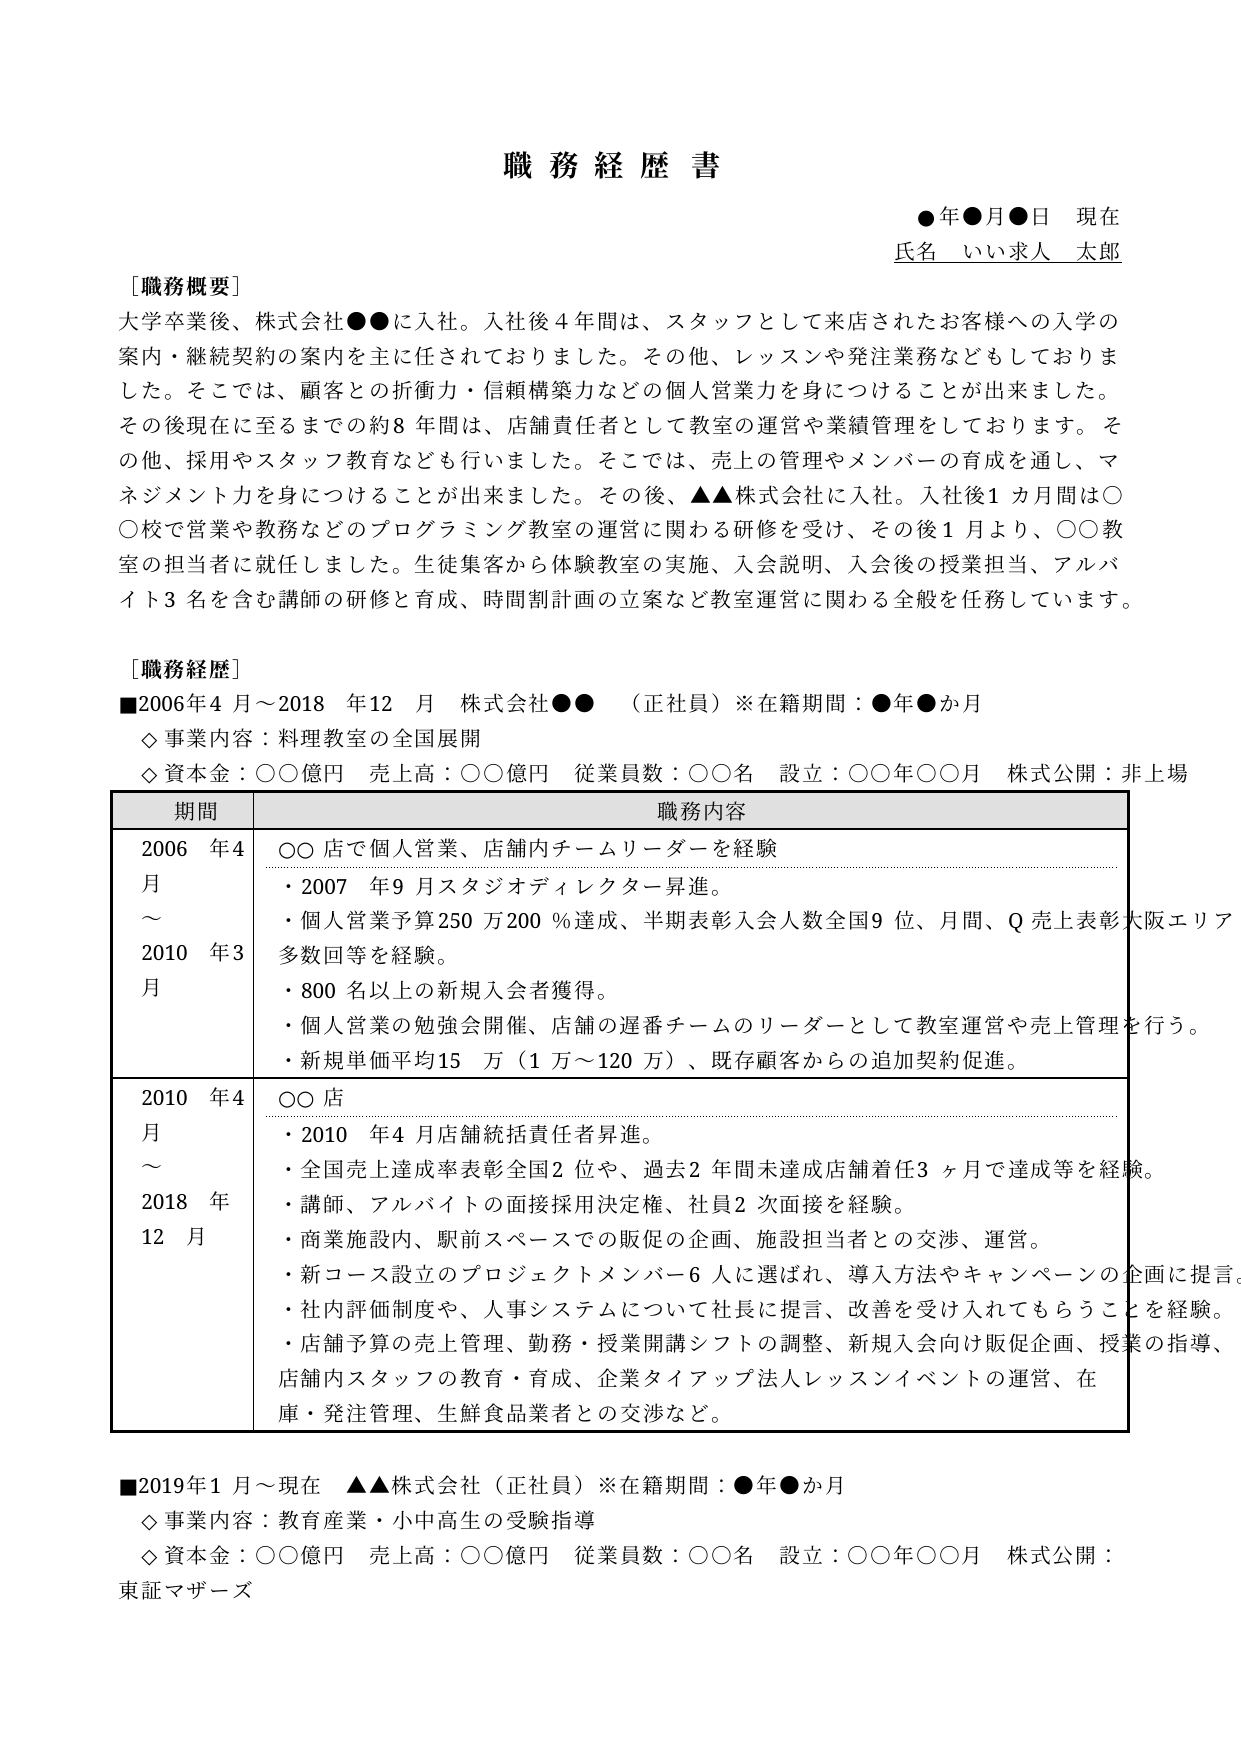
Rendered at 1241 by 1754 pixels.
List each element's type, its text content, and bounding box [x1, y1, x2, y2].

text ■2019年1月～現在 ▲▲株式会社（正社員）※在籍期間：●年●か月 [118, 1468, 1122, 1502]
text 大学卒業後、株式会社●●に入社。入社後４年間は、スタッフとして来店されたお客様への入学の案内・継続契約の案内を主に任されておりました。その他、レッスンや発注業務などもしておりました。そこでは、顧客との折衝力・信頼構築力などの個人営業力を身につけることが出来ました。その後現在に至るまでの約8年間は、店舗責任者として教室の運営や業績管理をしております。その他、採用やスタッフ教育なども行いました。そこでは、売上の管理やメンバーの育成を通し、マネジメント力を身につけることが出来ました。その後、▲▲株式会社に入社。入社後1カ月間は○○校で営業や教務などのプログラミング教室の運営に関わる研修を受け、その後1月より、○○教室の担当者に就任しました。生徒集客から体験教室の実施、入会説明、入会後の授業担当、アルバイト3名を含む講師の研修と育成、時間割計画の立案など教室運営に関わる全般を任務しています。 [118, 303, 1125, 616]
text ■2006年4月～2018年12月 株式会社●● （正社員）※在籍期間：●年●か月 [118, 686, 1240, 720]
text ［職務経歴］ [118, 651, 1122, 686]
text ◇事業内容：教育産業・小中高生の受験指導 [118, 1502, 1122, 1537]
table_cell 2006年4月 ～ 2010年3月 [113, 830, 253, 1077]
table_cell 2010年4月 ～ 2018年12月 [113, 1079, 253, 1430]
text 氏名 いい求人 太郎 [118, 233, 1122, 268]
text ［職務概要］ [118, 268, 1122, 303]
table_header 職務内容 [254, 793, 1127, 828]
table_cell ○○店 ・2010年4月店舗統括責任者昇進。 ・全国売上達成率表彰全国2位や、過去2年間未達成店舗着任3ヶ月で達成等を経験。 ・講師、アルバイトの面接採用決定権、社員2次面接を経験。 ・商業施設内、駅前スペースでの販促の企画、施設担当者との交渉、運営。 ・新コース設立のプロジェクトメンバー6人に選ばれ、導入方法やキャンペーンの企画に提言。 ・社内評価制度や、人事システムについて社長に提言、改善を受け入れてもらうことを経験。 ・店舗予算の売上管理、勤務・授業開講シフトの調整、新規入会向け販促企画、授業の指導、 店舗内スタッフの教育・育成、企業タイアップ法人レッスンイベントの運営、在庫・発注管理、生鮮食品業者との交渉など。 [254, 1079, 1127, 1430]
text ●年●月●日 現在 [118, 198, 1122, 233]
table_cell ○○店で個人営業、店舗内チームリーダーを経験 ・2007年9月スタジオディレクター昇進。 ・個人営業予算250万200％達成、半期表彰入会人数全国9位、月間、Q売上表彰大阪エリア1位多数回等を経験。 ・800名以上の新規入会者獲得。 ・個人営業の勉強会開催、店舗の遅番チームのリーダーとして教室運営や売上管理を行う。 ・新規単価平均15万（1万～120万）、既存顧客からの追加契約促進。 [254, 830, 1127, 1077]
text ◇資本金：○○億円 売上高：○○億円 従業員数：○○名 設立：○○年○○月 株式公開：東証マザーズ [118, 1537, 1122, 1607]
text 職務経歴書 [118, 129, 1122, 198]
table_header 期間 [113, 793, 253, 828]
text ◇資本金：○○億円 売上高：○○億円 従業員数：○○名 設立：○○年○○月 株式公開：非上場 [118, 755, 1240, 790]
text ◇事業内容：料理教室の全国展開 [118, 720, 1240, 755]
